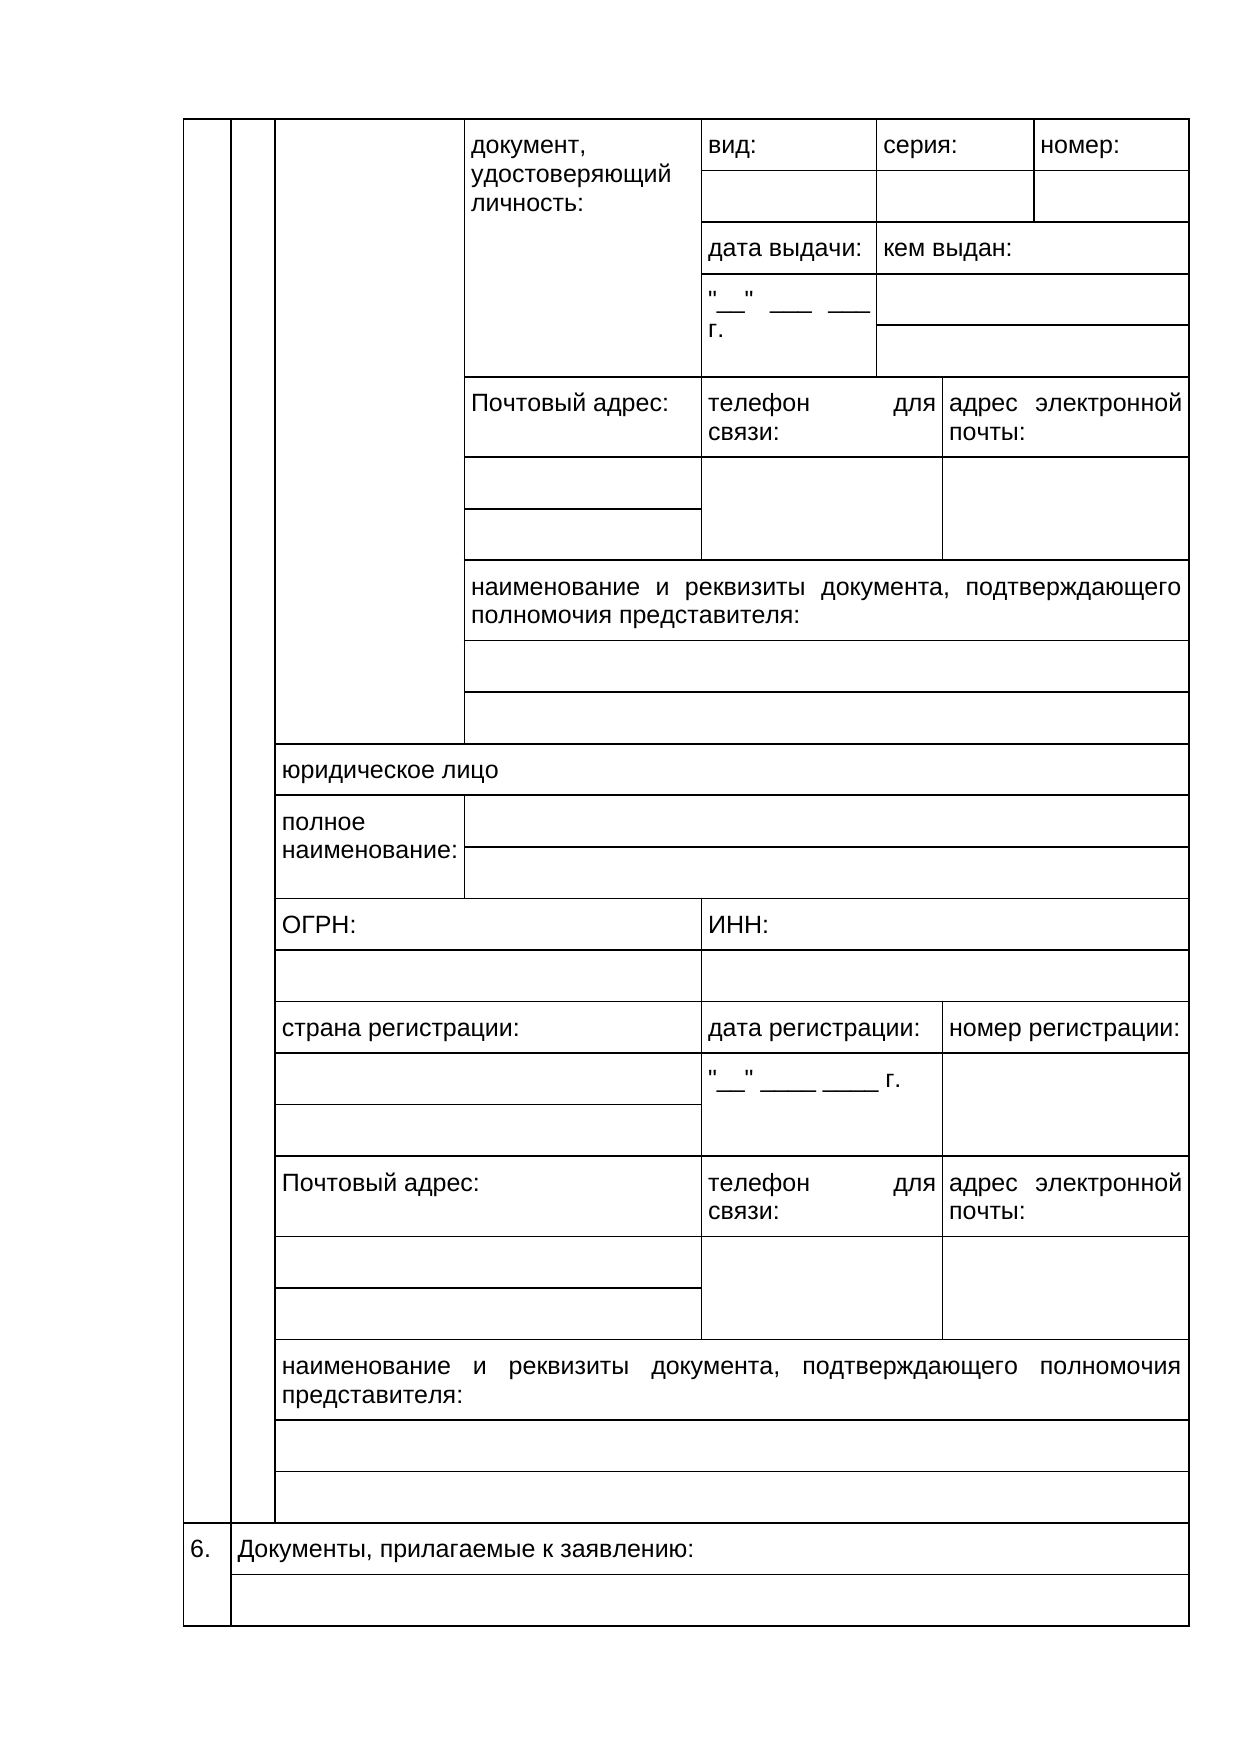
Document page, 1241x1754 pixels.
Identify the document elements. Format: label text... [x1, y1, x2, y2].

table_cell [702, 458, 942, 559]
table_cell [276, 1472, 1188, 1522]
table_cell [276, 951, 701, 1001]
table_cell "__" ____ ____ г. [702, 1054, 942, 1155]
table_cell [702, 171, 876, 221]
table_cell адрес электронной почты: [943, 378, 1188, 456]
table_cell наименование и реквизиты документа, подтверждающего полномочия представителя: [276, 1340, 1188, 1419]
table_cell [465, 848, 1188, 897]
table_cell "__" ___ ___ г. [702, 275, 876, 376]
table_cell [877, 326, 1188, 376]
table_cell вид: [702, 120, 876, 170]
table_cell дата выдачи: [702, 223, 876, 273]
table_cell полное наименование: [276, 796, 464, 897]
table_cell телефон для связи: [702, 1157, 942, 1236]
table_cell [465, 458, 701, 508]
table_cell [465, 796, 1188, 846]
table_cell [465, 510, 701, 559]
table_cell дата регистрации: [702, 1002, 942, 1052]
table_cell адрес электронной почты: [943, 1157, 1188, 1236]
table_cell Документы, прилагаемые к заявлению: [232, 1524, 1188, 1574]
table_cell [276, 1237, 701, 1287]
table_cell [465, 693, 1188, 743]
table_cell [702, 1237, 942, 1339]
table_cell телефон для связи: [702, 378, 942, 456]
table_cell [276, 1105, 701, 1155]
table_cell документ, удостоверяющий личность: [465, 120, 701, 376]
table_cell ОГРН: [276, 899, 701, 949]
table_cell [1035, 171, 1188, 221]
table_cell юридическое лицо [276, 745, 1188, 794]
table_cell [943, 458, 1188, 559]
table_cell [465, 641, 1188, 691]
table_cell [943, 1054, 1188, 1155]
table_cell Почтовый адрес: [465, 378, 701, 456]
table_cell [877, 171, 1033, 221]
table_cell [276, 1289, 701, 1339]
table_cell ИНН: [702, 899, 1188, 949]
table_cell страна регистрации: [276, 1002, 701, 1052]
table_cell номер: [1035, 120, 1188, 170]
table_cell [276, 1421, 1188, 1471]
table_cell серия: [877, 120, 1033, 170]
table_cell [276, 1054, 701, 1104]
table_cell [232, 1575, 1188, 1625]
table_cell Почтовый адрес: [276, 1157, 701, 1236]
table_cell [877, 275, 1188, 324]
table_cell номер регистрации: [943, 1002, 1188, 1052]
table_cell [702, 951, 1188, 1001]
table_cell наименование и реквизиты документа, подтверждающего полномочия представителя: [465, 561, 1188, 640]
table_cell кем выдан: [877, 223, 1188, 273]
table_cell [943, 1237, 1188, 1339]
table_cell 6. [184, 1524, 230, 1625]
